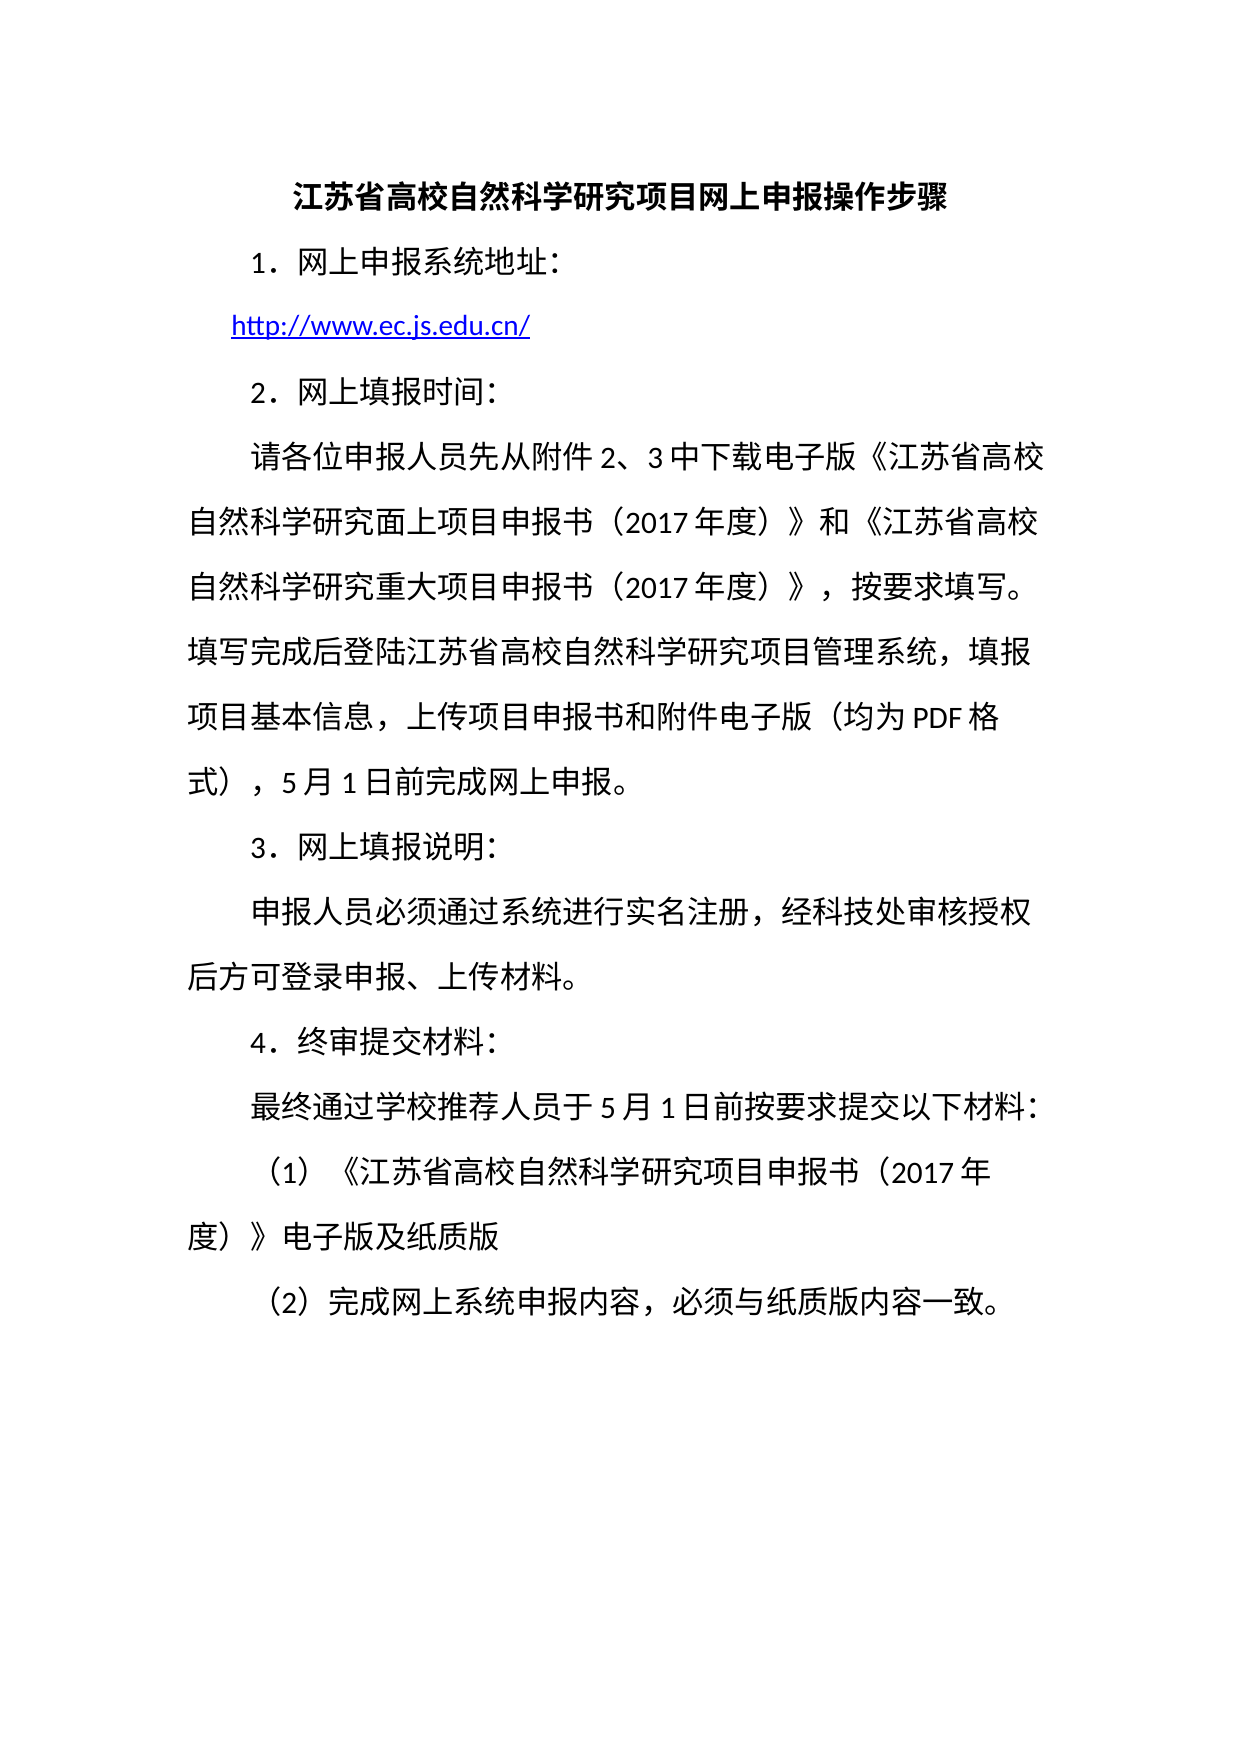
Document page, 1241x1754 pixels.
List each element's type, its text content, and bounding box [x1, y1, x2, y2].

text 请各位申报人员先从附件2、3中下载电子版《江苏省高校自然科学研究面上项目申报书（2017年度）》和《江苏省高校自然科学研究重大项目申报书（2017年度）》，按要求填写。填写完成后登陆江苏省高校自然科学研究项目管理系统，填报项目基本信息，上传项目申报书和附件电子版（均为PDF格式），5月1日前完成网上申报。 [187, 422, 1053, 812]
text （1）《江苏省高校自然科学研究项目申报书（2017年度）》电子版及纸质版 [187, 1137, 1053, 1267]
text 最终通过学校推荐人员于5月1日前按要求提交以下材料： [187, 1072, 1053, 1137]
text 申报人员必须通过系统进行实名注册，经科技处审核授权后方可登录申报、上传材料。 [187, 877, 1053, 1007]
text 3．网上填报说明： [187, 812, 1053, 877]
text 2．网上填报时间： [187, 357, 1053, 422]
text 1．网上申报系统地址： [187, 227, 1053, 292]
text （2）完成网上系统申报内容，必须与纸质版内容一致。 [187, 1267, 1053, 1332]
text 4．终审提交材料： [187, 1007, 1053, 1072]
text http://www.ec.js.edu.cn/ [187, 292, 1053, 357]
text 江苏省高校自然科学研究项目网上申报操作步骤 [187, 162, 1053, 227]
